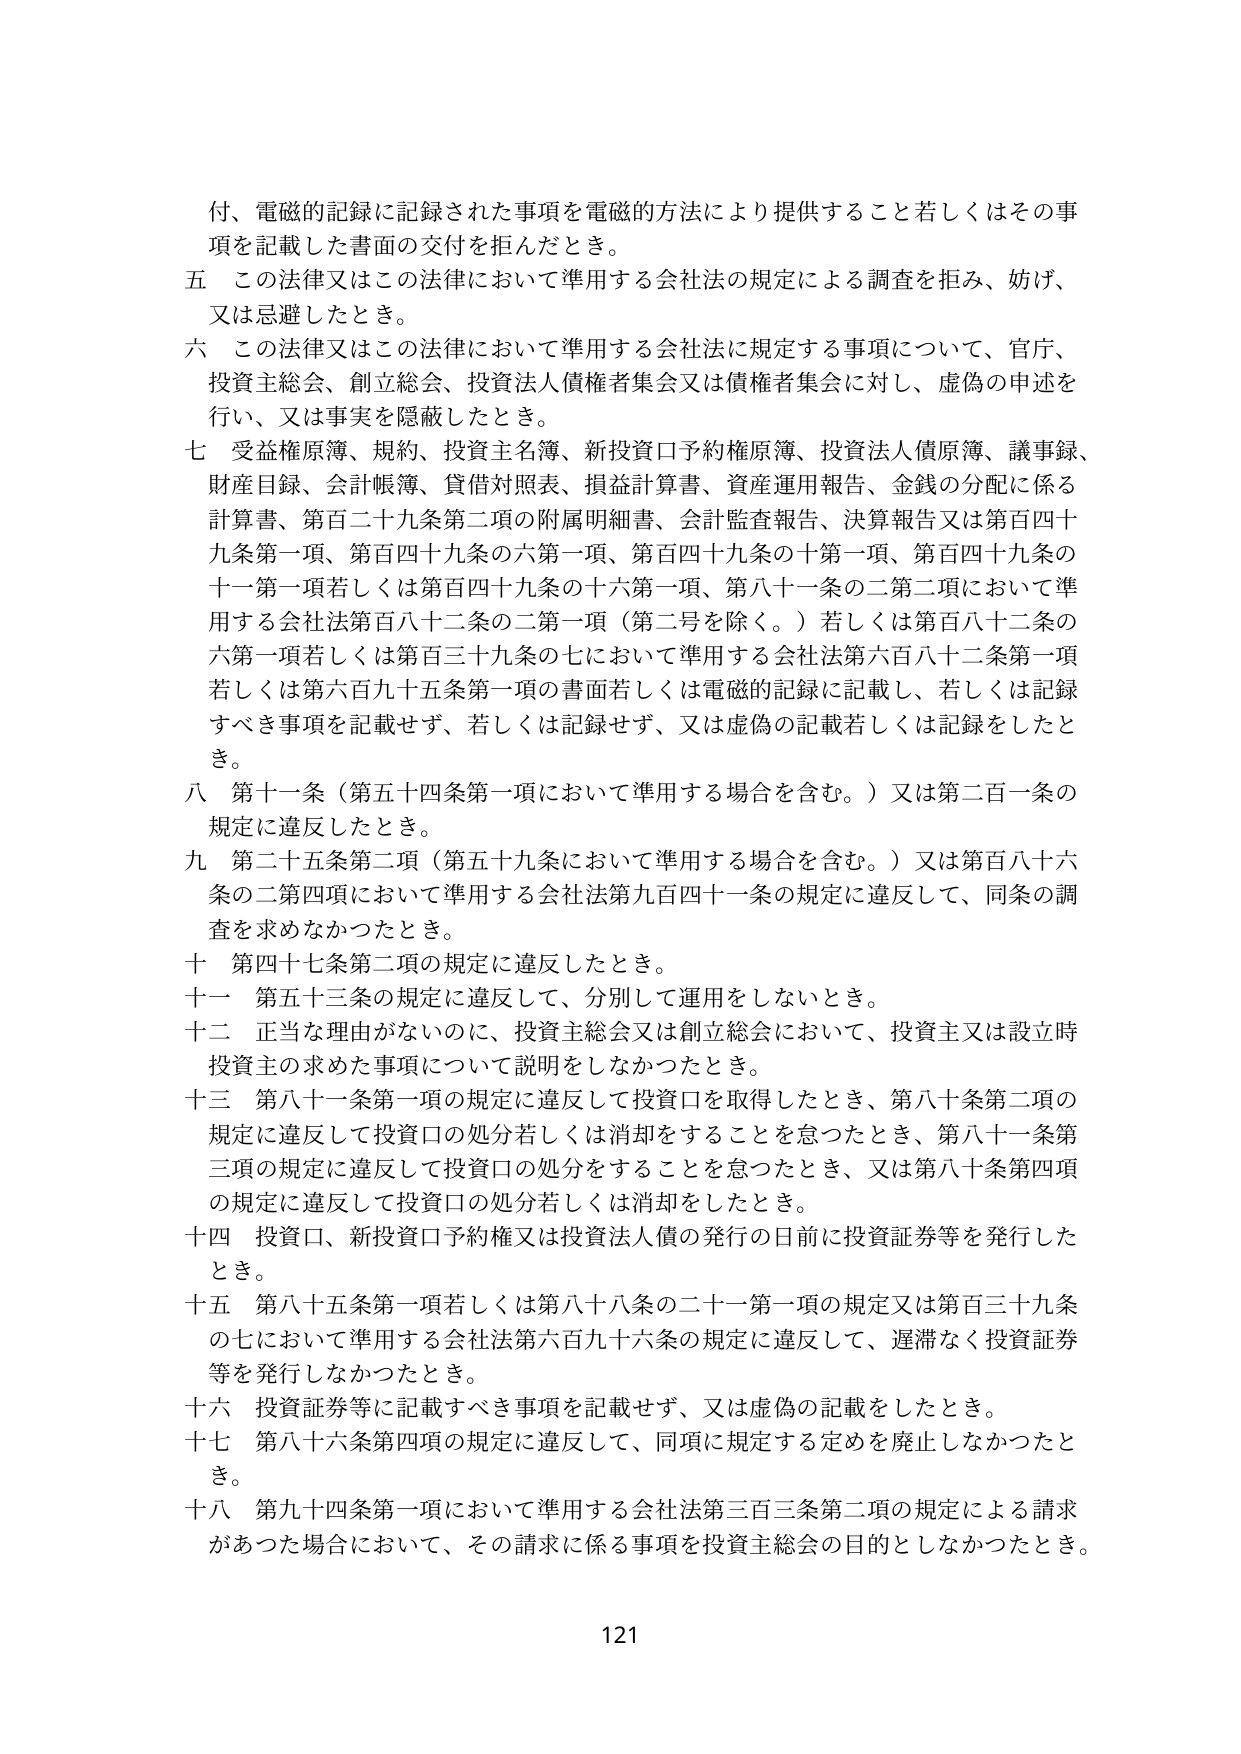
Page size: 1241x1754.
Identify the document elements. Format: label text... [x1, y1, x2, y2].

text 七 受益権原簿、規約、投資主名簿、新投資口予約権原簿、投資法人債原簿、議事録、財産目録、会計帳簿、貸借対照表、損益計算書、資産運用報告、金銭の分配に係る計算書、第百二十九条第二項の附属明細書、会計監査報告、決算報告又は第百四十九条第一項、第百四十九条の六第一項、第百四十九条の十第一項、第百四十九条の十一第一項若しくは第百四十九条の十六第一項、第八十一条の二第二項において準用する会社法第百八十二条の二第一項（第二号を除く。）若しくは第百八十二条の六第一項若しくは第百三十九条の七において準用する会社法第六百八十二条第一項若しくは第六百九十五条第一項の書面若しくは電磁的記録に記載し、若しくは記録すべき事項を記載せず、若しくは記録せず、又は虚偽の記載若しくは記録をしたとき。 [184, 433, 1079, 774]
text 九 第二十五条第二項（第五十九条において準用する場合を含む。）又は第百八十六条の二第四項において準用する会社法第九百四十一条の規定に違反して、同条の調査を求めなかつたとき。 [184, 843, 1079, 945]
text 十三 第八十一条第一項の規定に違反して投資口を取得したとき、第八十条第二項の規定に違反して投資口の処分若しくは消却をすることを怠つたとき、第八十一条第三項の規定に違反して投資口の処分をすることを怠つたとき、又は第八十条第四項の規定に違反して投資口の処分若しくは消却をしたとき。 [184, 1082, 1079, 1219]
text 十 第四十七条第二項の規定に違反したとき。 [184, 945, 1079, 979]
text 十八 第九十四条第一項において準用する会社法第三百三条第二項の規定による請求があつた場合において、その請求に係る事項を投資主総会の目的としなかつたとき。 [184, 1492, 1079, 1560]
text 十四 投資口、新投資口予約権又は投資法人債の発行の日前に投資証券等を発行したとき。 [184, 1219, 1079, 1287]
text 十二 正当な理由がないのに、投資主総会又は創立総会において、投資主又は設立時投資主の求めた事項について説明をしなかつたとき。 [184, 1014, 1079, 1082]
text 六 この法律又はこの法律において準用する会社法に規定する事項について、官庁、投資主総会、創立総会、投資法人債権者集会又は債権者集会に対し、虚偽の申述を行い、又は事実を隠蔽したとき。 [184, 330, 1079, 433]
text 十六 投資証券等に記載すべき事項を記載せず、又は虚偽の記載をしたとき。 [184, 1389, 1079, 1424]
text 十七 第八十六条第四項の規定に違反して、同項に規定する定めを廃止しなかつたとき。 [184, 1424, 1079, 1492]
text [184, 194, 1079, 262]
text 五 この法律又はこの法律において準用する会社法の規定による調査を拒み、妨げ、又は忌避したとき。 [184, 262, 1079, 330]
text 十一 第五十三条の規定に違反して、分別して運用をしないとき。 [184, 979, 1079, 1014]
text 八 第十一条（第五十四条第一項において準用する場合を含む。）又は第二百一条の規定に違反したとき。 [184, 774, 1079, 843]
text 十五 第八十五条第一項若しくは第八十八条の二十一第一項の規定又は第百三十九条の七において準用する会社法第六百九十六条の規定に違反して、遅滞なく投資証券等を発行しなかつたとき。 [184, 1287, 1079, 1389]
